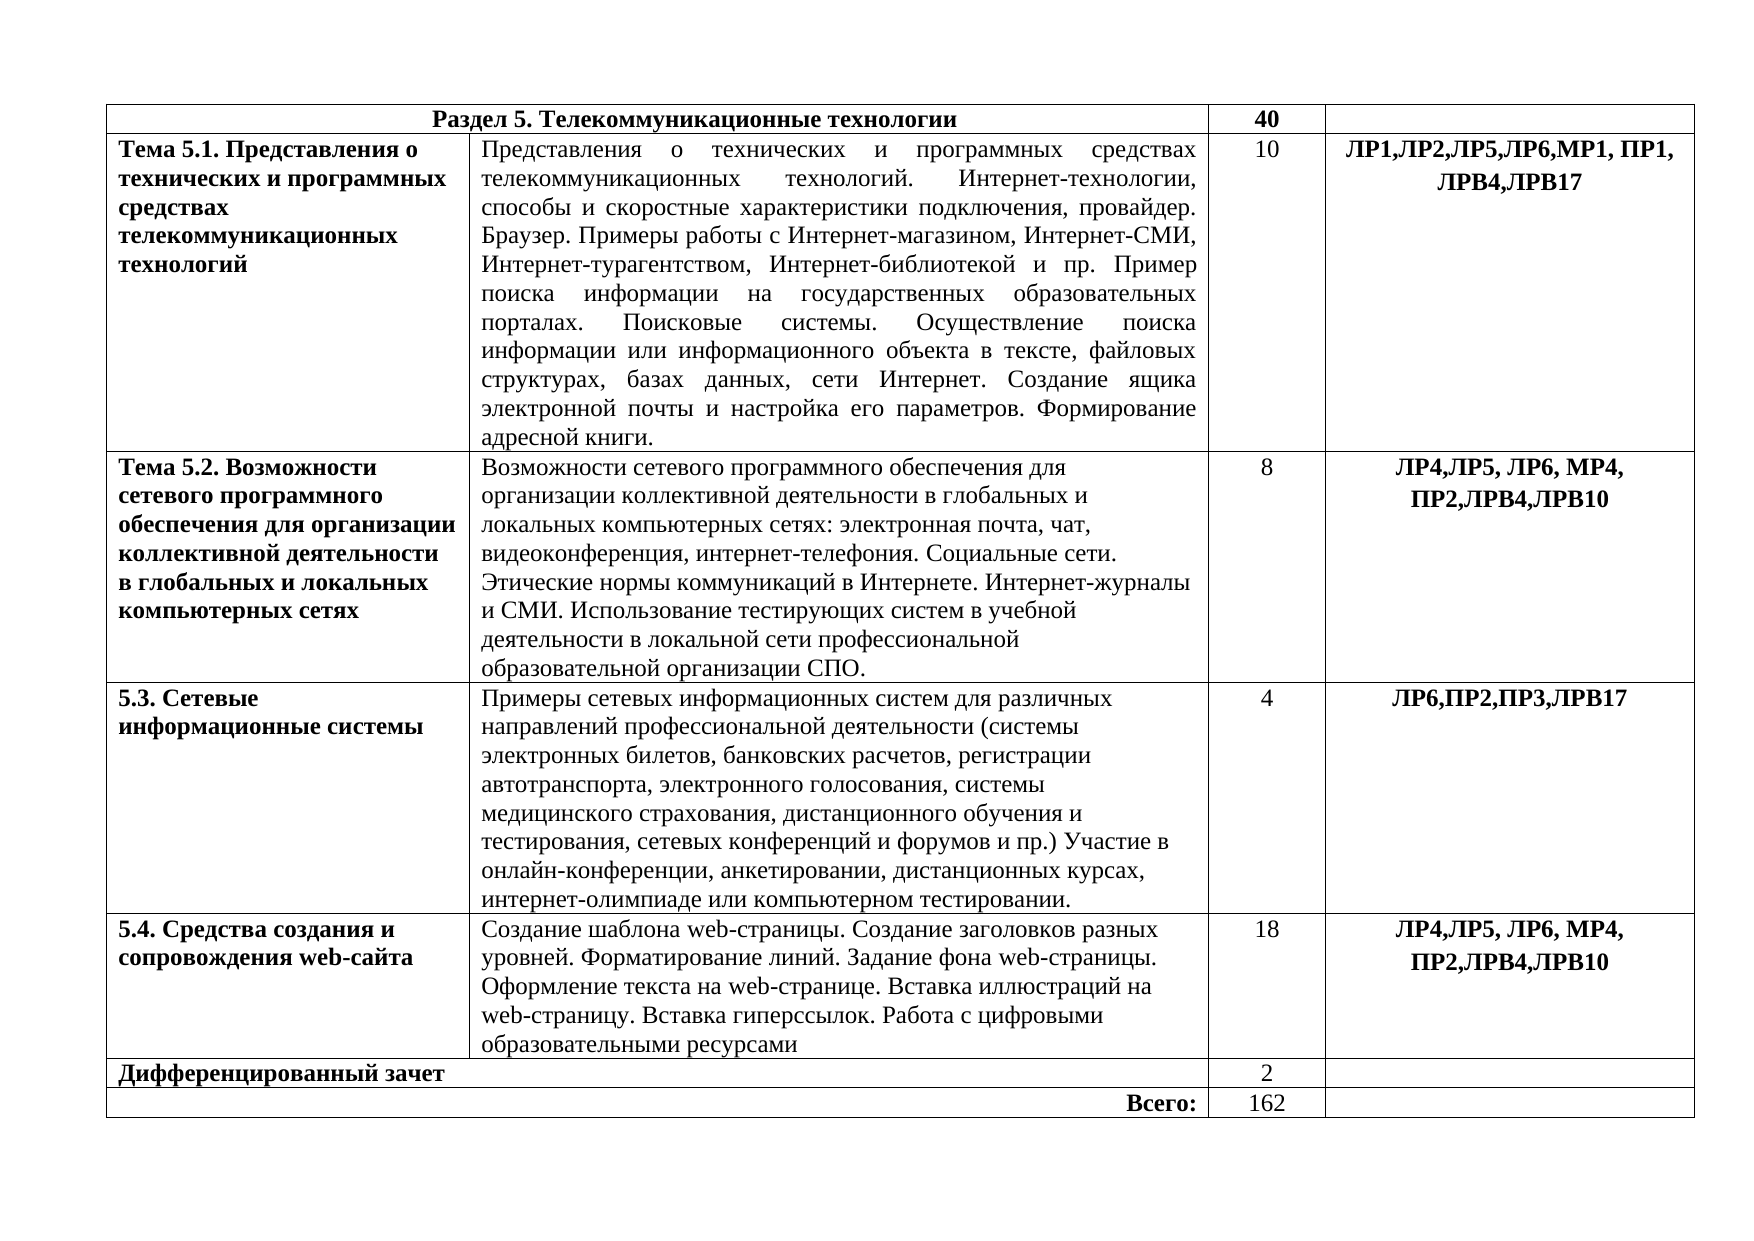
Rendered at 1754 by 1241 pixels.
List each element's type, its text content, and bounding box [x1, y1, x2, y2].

table_cell 8 [1209, 452, 1325, 682]
table_cell Примеры сетевых информационных систем для различных направлений профессиональной деятельности (системы электронных билетов, банковских расчетов, регистрации автотранспорта, электронного голосования, системы медицинского страхования, дистанционного обучения и тестирования, сетевых конференций и форумов и пр.) Участие в онлайн-конференции, анкетировании, дистанционных курсах, интернет-олимпиаде или компьютерном тестировании. [470, 683, 1208, 913]
table_cell 18 [1209, 914, 1325, 1057]
table_cell Тема 5.2. Возможности сетевого программного обеспечения для организации коллективной деятельности в глобальных и локальных компьютерных сетях [107, 452, 469, 682]
table_cell 2 [1209, 1059, 1325, 1087]
table_cell [1326, 105, 1694, 133]
table_cell Создание шаблона web-страницы. Создание заголовков разных уровней. Форматирование линий. Задание фона web-страницы. Оформление текста на web-странице. Вставка иллюстраций на web-страницу. Вставка гиперссылок. Работа с цифровыми образовательными ресурсами [470, 914, 1208, 1057]
table_cell 5.3. Сетевые информационные системы [107, 683, 469, 913]
table_cell 40 [1209, 105, 1325, 133]
table_cell 5.4. Средства создания и сопровождения web-сайта [107, 914, 469, 1057]
table_cell 162 [1209, 1088, 1325, 1117]
table_cell Всего: [107, 1088, 1208, 1117]
table_cell Дифференцированный зачет [107, 1059, 1208, 1087]
table_cell 10 [1209, 134, 1325, 451]
table_cell ЛР4,ЛР5, ЛР6, МР4, ПР2,ЛРВ4,ЛРВ10 [1326, 452, 1694, 682]
table_cell Тема 5.1. Представления о технических и программных средствах телекоммуникационных технологий [107, 134, 469, 451]
table_cell ЛР6,ПР2,ПР3,ЛРВ17 [1326, 683, 1694, 913]
table_cell ЛР4,ЛР5, ЛР6, МР4, ПР2,ЛРВ4,ЛРВ10 [1326, 914, 1694, 1057]
table_cell 4 [1209, 683, 1325, 913]
table_cell Раздел 5. Телекоммуникационные технологии [107, 105, 1208, 133]
table_cell Возможности сетевого программного обеспечения для организации коллективной деятельности в глобальных и локальных компьютерных сетях: электронная почта, чат, видеоконференция, интернет-телефония. Социальные сети. Этические нормы коммуникаций в Интернете. Интернет-журналы и СМИ. Использование тестирующих систем в учебной деятельности в локальной сети профессиональной образовательной организации СПО. [470, 452, 1208, 682]
table_cell [1326, 1088, 1694, 1117]
table_cell [1326, 1059, 1694, 1087]
table_cell Представления о технических и программных средствах телекоммуникационных технологий. Интернет-технологии, способы и скоростные характеристики подключения, провайдер. Браузер. Примеры работы с Интернет-магазином, Интернет-СМИ, Интернет-турагентством, Интернет-библиотекой и пр. Пример поиска информации на государственных образовательных порталах. Поисковые системы. Осуществление поиска информации или информационного объекта в тексте, файловых структурах, базах данных, сети Интернет. Создание ящика электронной почты и настройка его параметров. Формирование адресной книги. [470, 134, 1208, 451]
table_cell ЛР1,ЛР2,ЛР5,ЛР6,МР1, ПР1, ЛРВ4,ЛРВ17 [1326, 134, 1694, 451]
